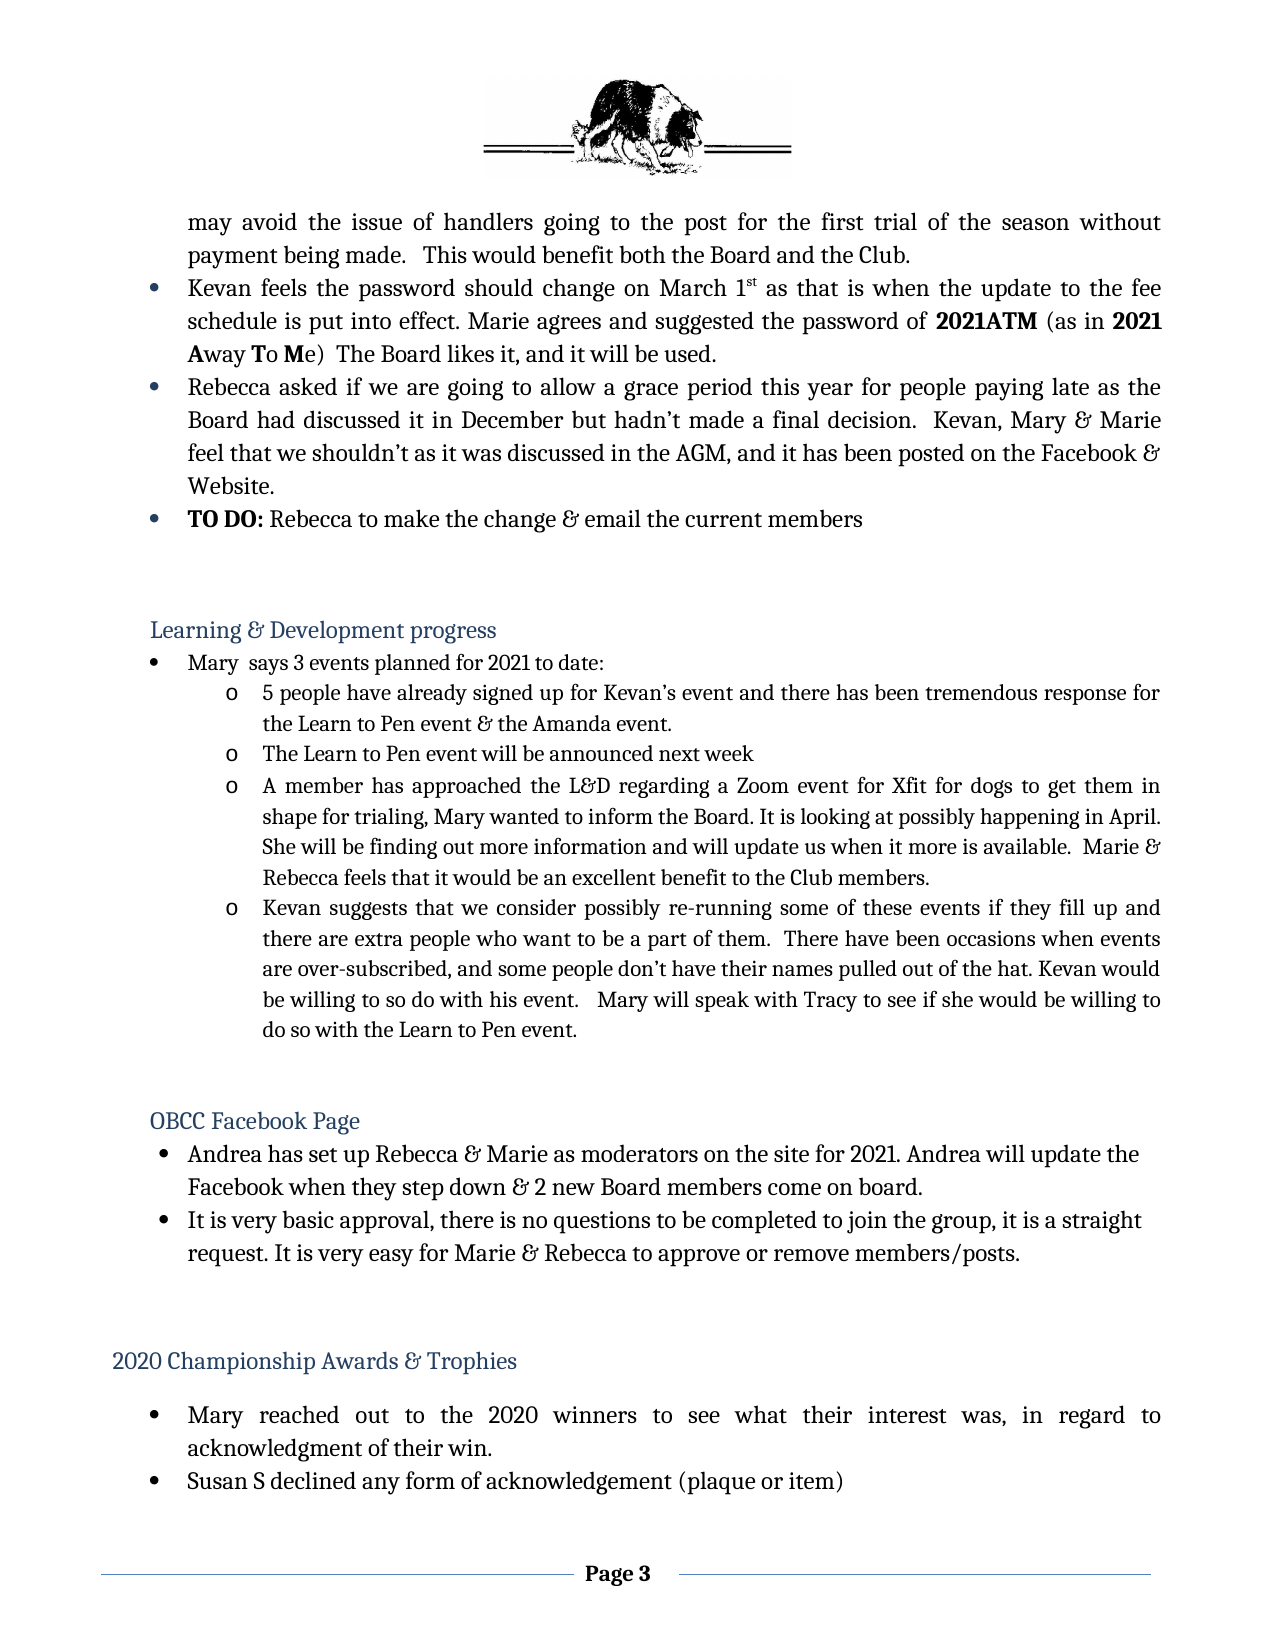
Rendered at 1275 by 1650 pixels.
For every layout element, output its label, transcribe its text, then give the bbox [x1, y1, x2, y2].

text Learning & Development progress [150, 616, 1162, 645]
list A member has approached the L&D regarding a Zoom event for Xfit for dogs to get them in shape for trialing, Mary wanted to inform the Board. It is looking at possibly happening in April. She will be finding out more information and will update us when it more is available. Marie & Rebecca feels that it would be an excellent benefit to the Club members. [225, 773, 1162, 891]
list Susan S declined any form of acknowledgement (plaque or item) [150, 1467, 1162, 1496]
list Kevan feels the password should change on March 1st as that is when the update to the fee schedule is put into effect. Marie agrees and suggested the password of 2021ATM (as in 2021 Away To Me) The Board likes it, and it will be used. [150, 274, 1162, 368]
list Mary reached out to the 2020 winners to see what their interest was, in regard to acknowledgment of their win. [150, 1401, 1162, 1463]
text OBCC Facebook Page [150, 1107, 1162, 1136]
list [150, 208, 1162, 269]
text 2020 Championship Awards & Trophies [112, 1347, 1162, 1376]
list 5 people have already signed up for Kevan’s event and there has been tremendous response for the Learn to Pen event & the Amanda event. [225, 679, 1162, 737]
list Kevan suggests that we consider possibly re-running some of these events if they fill up and there are extra people who want to be a part of them. There have been occasions when events are over-subscribed, and some people don’t have their names pulled out of the hat. Kevan would be willing to so do with his event. Mary will speak with Tracy to see if she would be willing to do so with the Learn to Pen event. [225, 894, 1162, 1043]
list Mary says 3 events planned for 2021 to date: [150, 649, 1162, 676]
list The Learn to Pen event will be announced next week [225, 741, 1162, 768]
list TO DO: Rebecca to make the change & email the current members [150, 505, 1162, 534]
list Rebecca asked if we are going to allow a grace period this year for people paying late as the Board had discussed it in December but hadn’t made a final decision. Kevan, Mary & Marie feel that we shouldn’t as it was discussed in the AGM, and it has been posted on the Facebook & Website. [150, 373, 1162, 501]
list It is very basic approval, there is no questions to be completed to join the group, it is a straight request. It is very easy for Marie & Rebecca to approve or remove members/posts. [159, 1206, 1162, 1268]
list Andrea has set up Rebecca & Marie as moderators on the site for 2021. Andrea will update the Facebook when they step down & 2 new Board members come on board. [159, 1140, 1162, 1202]
